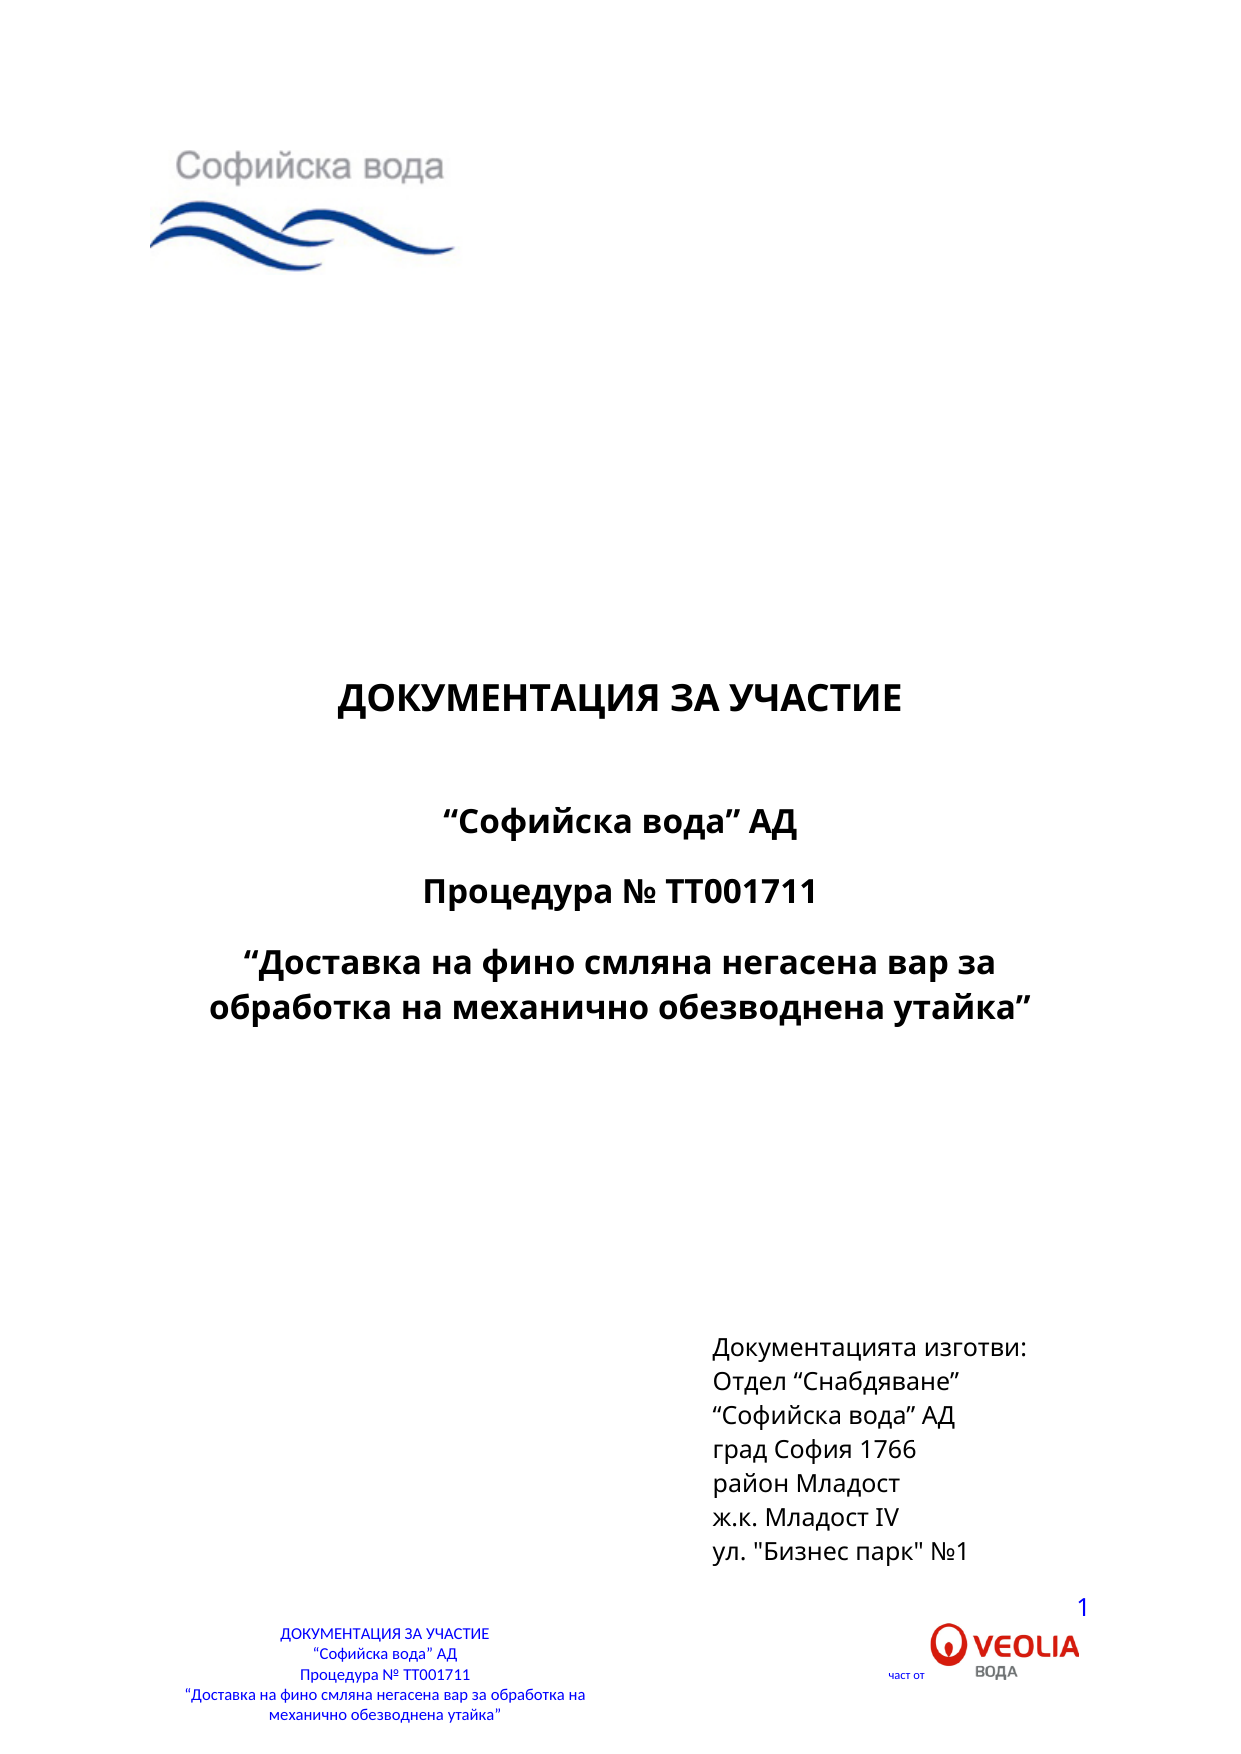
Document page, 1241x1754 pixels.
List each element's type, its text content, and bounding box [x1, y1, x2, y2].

text ДОКУМЕНТАЦИЯ ЗА УЧАСТИЕ [150, 672, 1090, 723]
text “Софийска вода” АД [656, 1397, 1090, 1431]
text “Софийска вода” АД [150, 798, 1090, 843]
text Процедура № TT001711 [150, 868, 1090, 913]
picture [150, 150, 463, 275]
text район Младост [656, 1466, 1090, 1499]
text град София 1766 [656, 1431, 1090, 1466]
text Документацията изготви: [712, 1329, 1090, 1363]
text “Доставка на фино смляна негасена вар за обработка на механично обезводнена утайка” [150, 938, 1090, 1029]
text ж.к. Младост ІV [656, 1499, 1090, 1534]
picture [930, 1623, 1079, 1680]
text Отдел “Снабдяване” [656, 1363, 1090, 1397]
text ул. "Бизнес парк" №1 [656, 1534, 1090, 1568]
